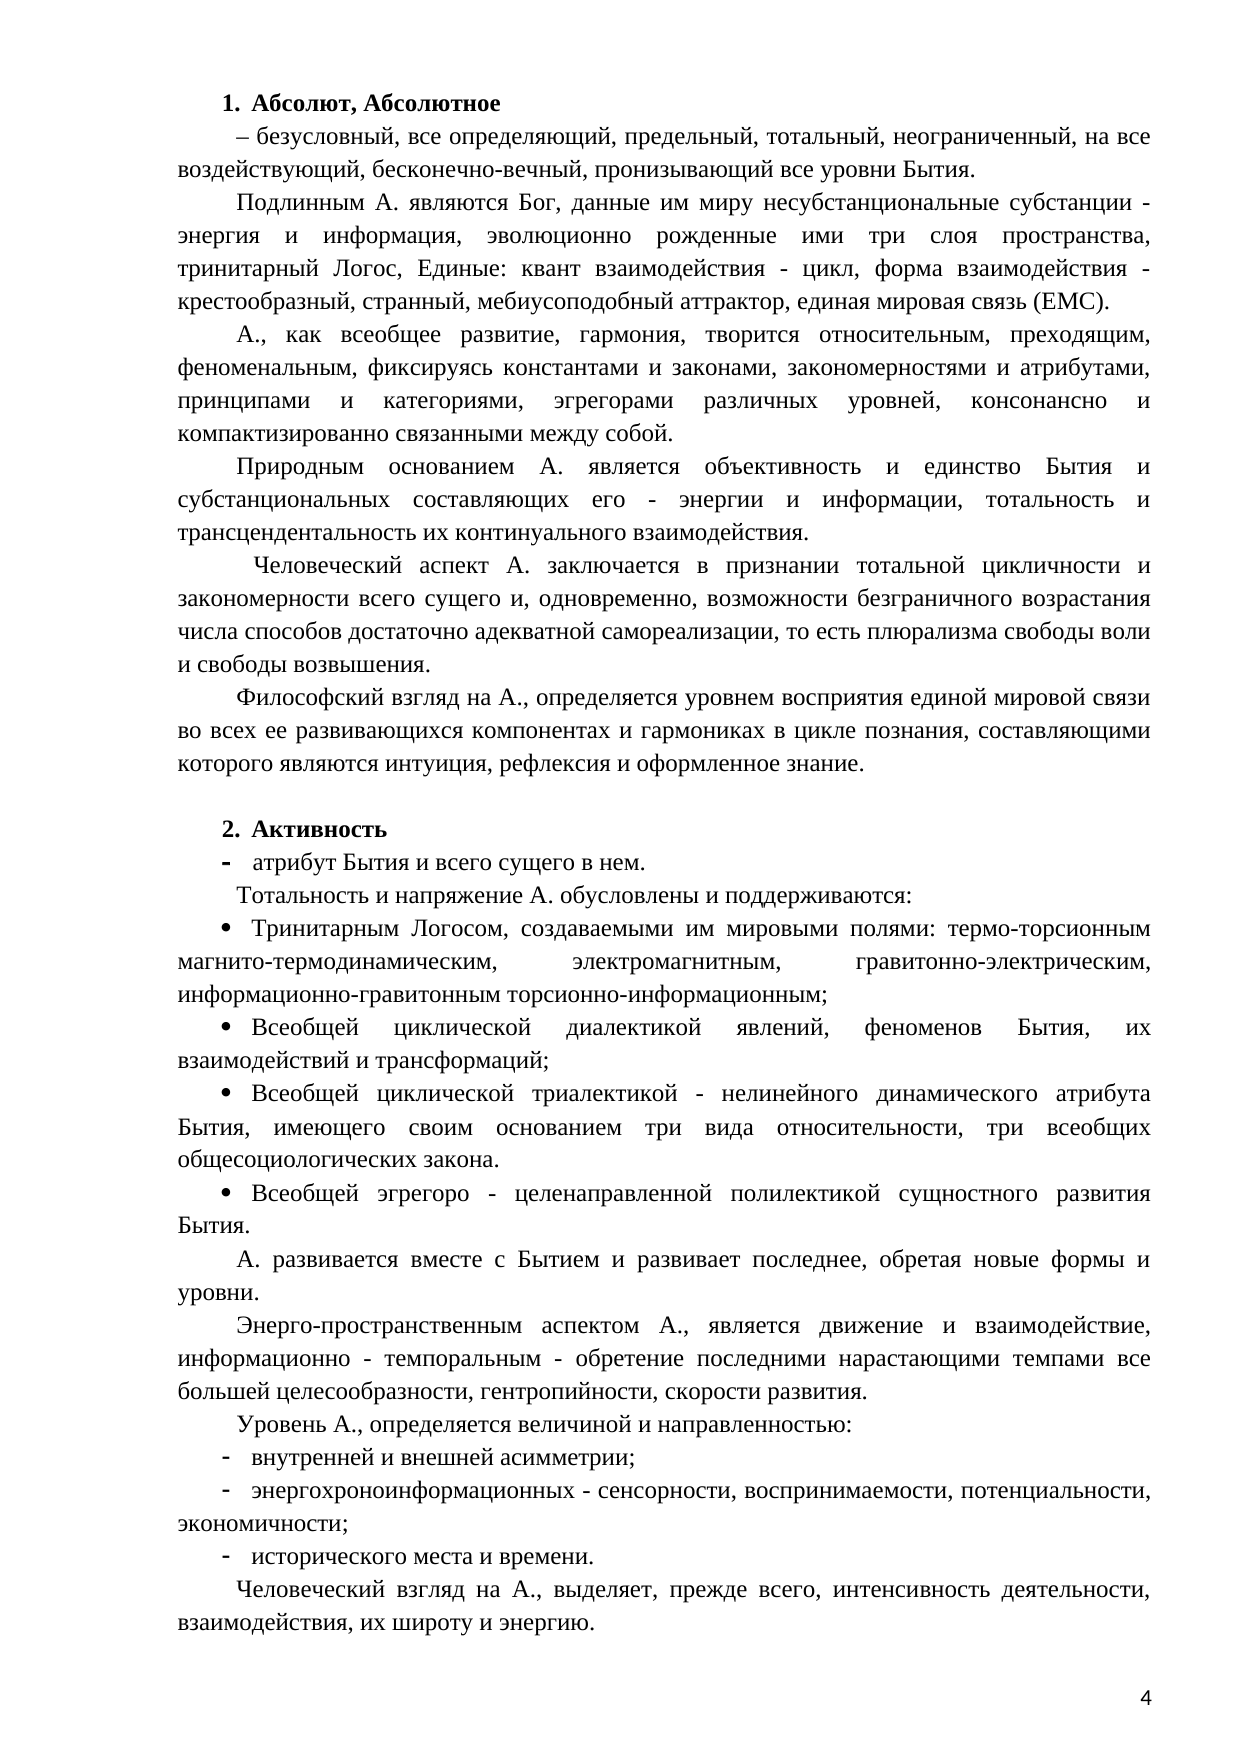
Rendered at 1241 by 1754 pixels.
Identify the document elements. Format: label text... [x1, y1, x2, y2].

list внутренней и внешней асимметрии; [177, 1442, 1152, 1471]
list исторического места и времени. [222, 1541, 1152, 1569]
list Всеобщей циклической диалектикой явлений, феноменов Бытия, их взаимодействий и трансформаций; [177, 1012, 1152, 1074]
list Природным основанием А. является объективность и единство Бытия и субстанциональных составляющих его - энергии и информации, тотальность и трансцендентальность их континуального взаимодействия. [177, 451, 1152, 546]
list Абсолют, Абсолютное [177, 88, 1152, 117]
list Уровень А., определяется величиной и направленностью: [177, 1409, 1152, 1437]
list Человеческий взгляд на А., выделяет, прежде всего, интенсивность деятельности, взаимодействия, их широту и энергию. [177, 1574, 1152, 1636]
list – безусловный, все определяющий, предельный, тотальный, неограниченный, на все воздействующий, бесконечно-вечный, пронизывающий все уровни Бытия. [177, 121, 1152, 183]
list атрибут Бытия и всего сущего в нем. [222, 847, 1152, 876]
list Тринитарным Логосом, создаваемыми им мировыми полями: термо-торсионным магнито-термодинамическим, электромагнитным, гравитонно-электрическим, информационно-гравитонным торсионно-информационным; [177, 913, 1152, 1008]
list Всеобщей циклической триалектикой - нелинейного динамического атрибута Бытия, имеющего своим основанием три вида относительности, три всеобщих общесоциологических закона. [177, 1078, 1152, 1173]
list А., как всеобщее развитие, гармония, творится относительным, преходящим, феноменальным, фиксируясь константами и законами, закономерностями и атрибутами, принципами и категориями, эгрегорами различных уровней, консонансно и компактизированно связанными между собой. [177, 319, 1152, 447]
list А. развивается вместе с Бытием и развивает последнее, обретая новые формы и уровни. [177, 1244, 1152, 1305]
list Человеческий аспект А. заключается в признании тотальной цикличности и закономерности всего сущего и, одновременно, возможности безграничного возрастания числа способов достаточно адекватной самореализации, то есть плюрализма свободы воли и свободы возвышения. [177, 550, 1152, 678]
list Всеобщей эгрегоро - целенаправленной полилектикой сущностного развития Бытия. [177, 1178, 1152, 1239]
list Философский взгляд на А., определяется уровнем восприятия единой мировой связи во всех ее развивающихся компонентах и гармониках в цикле познания, составляющими которого являются интуиция, рефлексия и оформленное знание. [177, 682, 1152, 777]
list Активность [222, 814, 1152, 843]
list Энерго-пространственным аспектом А., является движение и взаимодействие, информационно - темпоральным - обретение последними нарастающими темпами все большей целесообразности, гентропийности, скорости развития. [177, 1310, 1152, 1404]
list энергохроноинформационных - сенсорности, воспринимаемости, потенциальности, экономичности; [177, 1475, 1152, 1537]
list Подлинным А. являются Бог, данные им миру несубстанциональные субстанции - энергия и информация, эволюционно рожденные ими три слоя пространства, тринитарный Логос, Единые: квант взаимодействия - цикл, форма взаимодействия - крестообразный, странный, мебиусоподобный аттрактор, единая мировая связь (ЕМС). [177, 187, 1152, 315]
list Тотальность и напряжение А. обусловлены и поддерживаются: [177, 880, 1152, 909]
